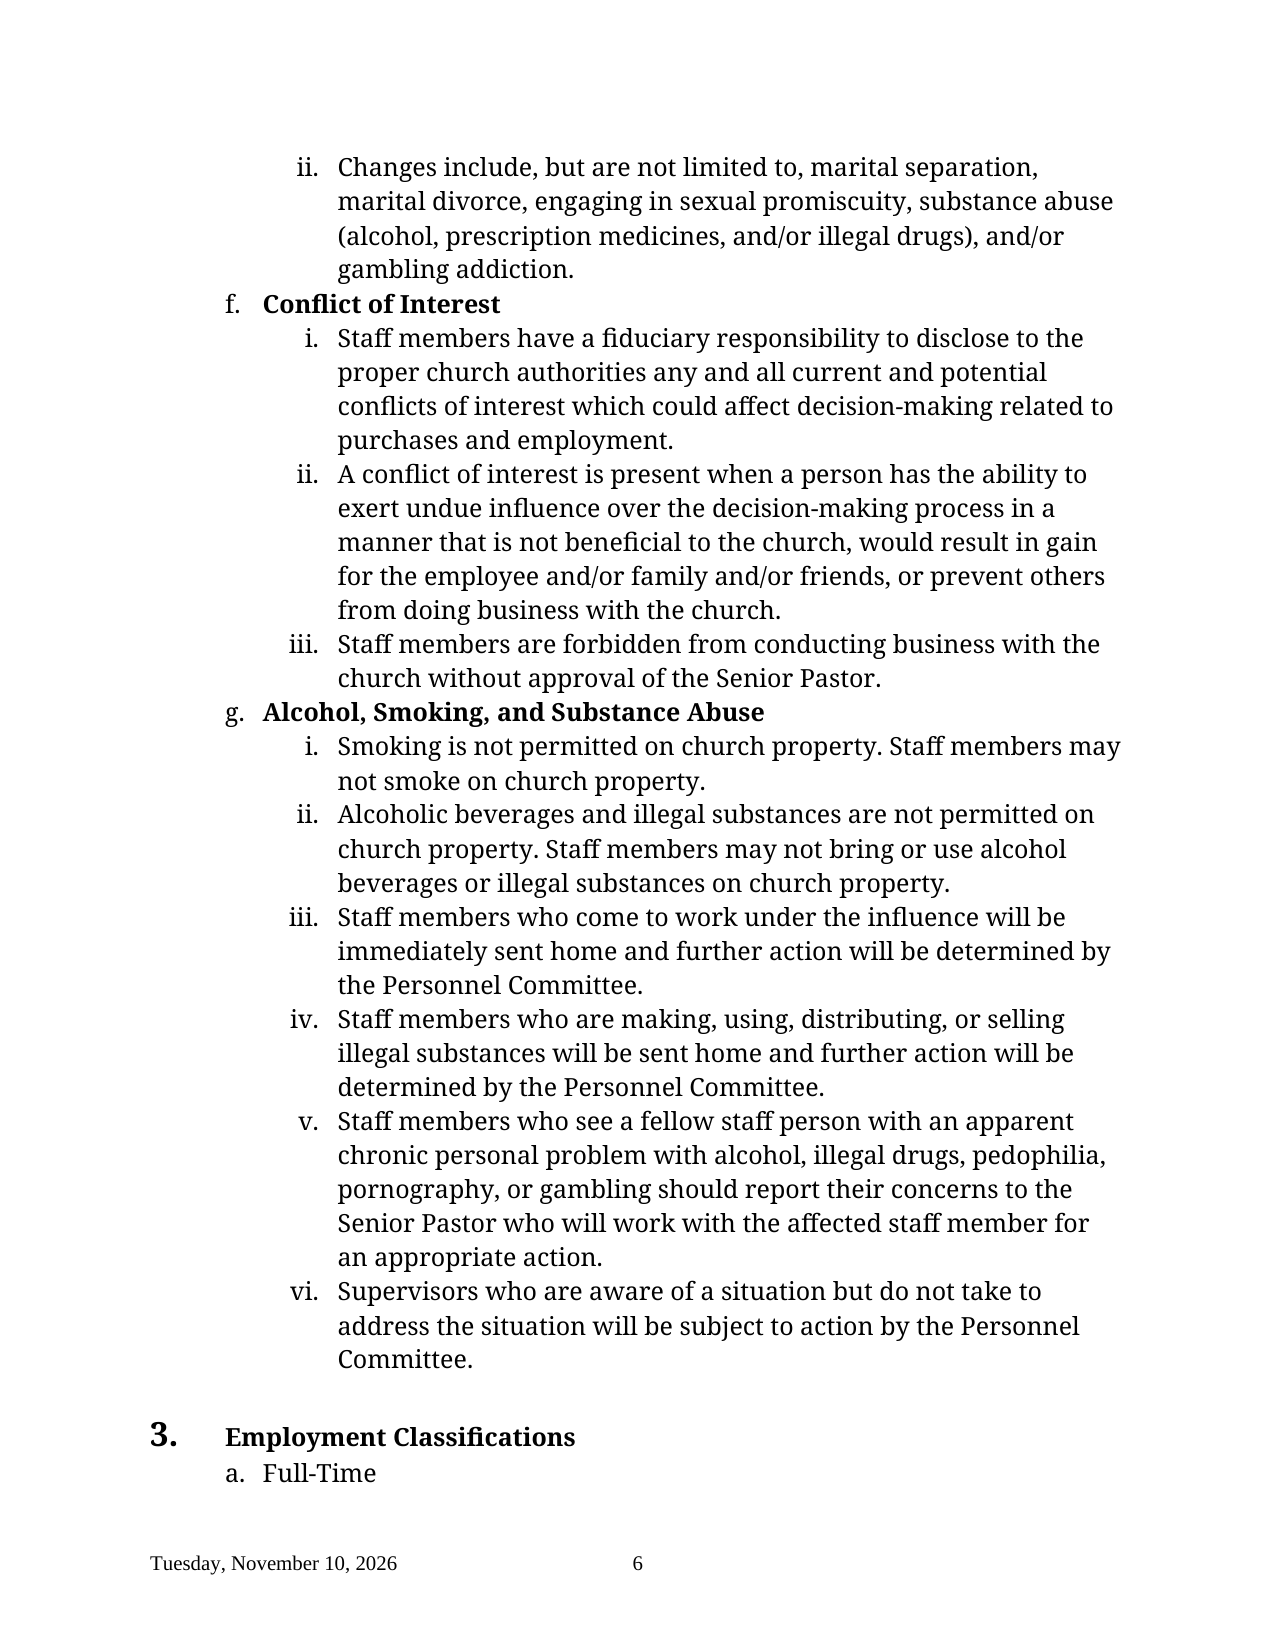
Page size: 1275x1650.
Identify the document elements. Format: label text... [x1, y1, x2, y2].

list Full-Time [225, 1456, 1125, 1490]
list Changes include, but are not limited to, marital separation, marital divorce, engaging in sexual promiscuity, substance abuse (alcohol, prescription medicines, and/or illegal drugs), and/or gambling addiction. [319, 150, 1125, 286]
list Supervisors who are aware of a situation but do not take to address the situation will be subject to action by the Personnel Committee. [319, 1274, 1125, 1376]
list Alcohol, Smoking, and Substance Abuse [225, 695, 1125, 729]
list Staff members have a fiduciary responsibility to disclose to the proper church authorities any and all current and potential conflicts of interest which could affect decision-making related to purchases and employment. [319, 320, 1125, 457]
list Conflict of Interest [225, 286, 1125, 320]
list Staff members who come to work under the influence will be immediately sent home and further action will be determined by the Personnel Committee. [319, 899, 1125, 1002]
list A conflict of interest is present when a person has the ability to exert undue influence over the decision-making process in a manner that is not beneficial to the church, would result in gain for the employee and/or family and/or friends, or prevent others from doing business with the church. [319, 457, 1125, 627]
list Staff members are forbidden from conducting business with the church without approval of the Senior Pastor. [319, 627, 1125, 695]
list Alcoholic beverages and illegal substances are not permitted on church property. Staff members may not bring or use alcohol beverages or illegal substances on church property. [319, 797, 1125, 899]
list Staff members who are making, using, distributing, or selling illegal substances will be sent home and further action will be determined by the Personnel Committee. [319, 1002, 1125, 1104]
list Staff members who see a fellow staff person with an apparent chronic personal problem with alcohol, illegal drugs, pedophilia, pornography, or gambling should report their concerns to the Senior Pastor who will work with the affected staff member for an appropriate action. [319, 1104, 1125, 1274]
list Employment Classifications [150, 1410, 1125, 1456]
list Smoking is not permitted on church property. Staff members may not smoke on church property. [319, 729, 1125, 797]
